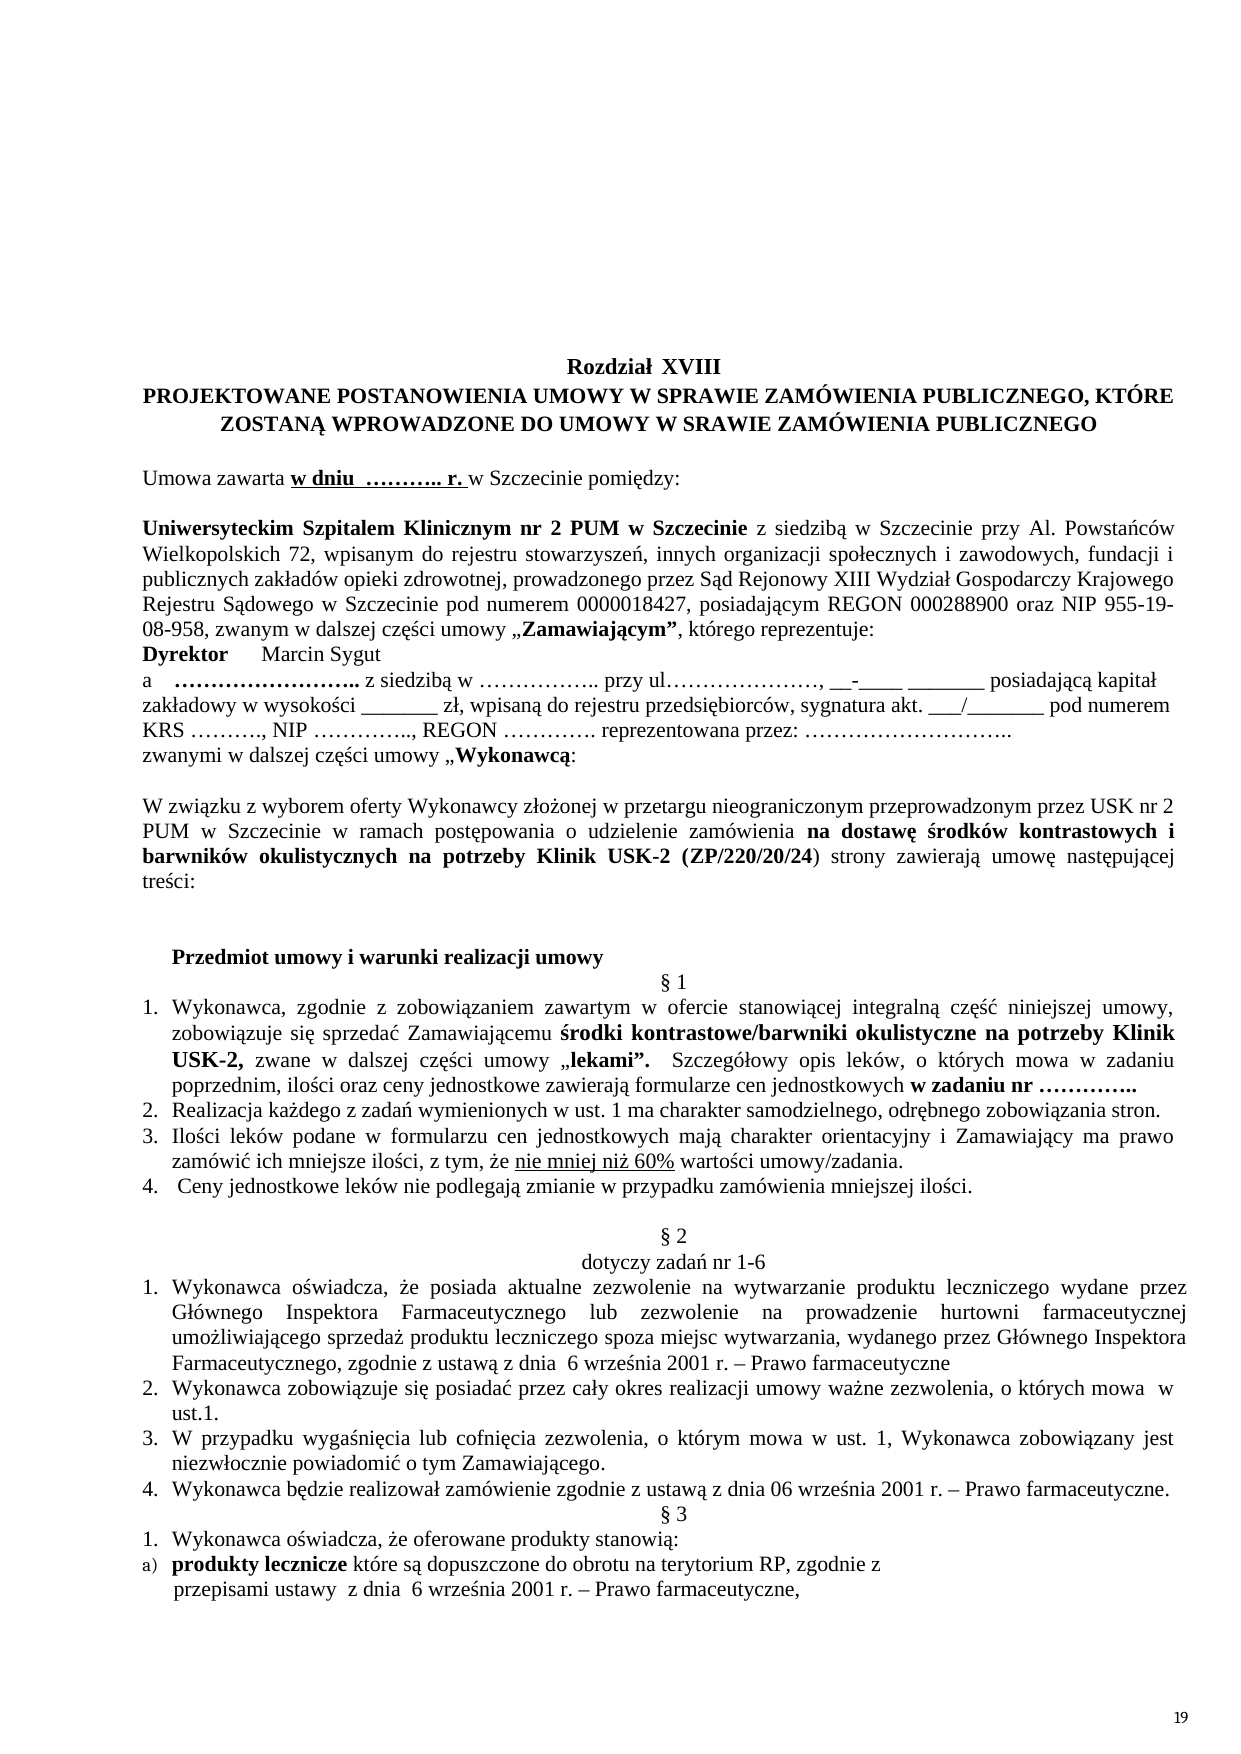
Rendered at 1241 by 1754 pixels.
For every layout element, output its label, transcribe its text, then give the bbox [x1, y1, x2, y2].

text § 2 [172, 1223, 1175, 1249]
list Wykonawca będzie realizował zamówienie zgodnie z ustawą z dnia 06 września 2001 r. – Prawo farmaceutyczne. [142, 1476, 1175, 1501]
list Wykonawca oświadcza, że oferowane produkty stanowią: [142, 1526, 1175, 1551]
list produkty lecznicze które są dopuszczone do obrotu na terytorium RP, zgodnie z [142, 1551, 1188, 1576]
list Ceny jednostkowe leków nie podlegają zmianie w przypadku zamówienia mniejszej ilości. [142, 1173, 1175, 1198]
text Uniwersyteckim Szpitalem Klinicznym nr 2 PUM w Szczecinie z siedzibą w Szczecinie przy Al. Powstańców Wielkopolskich 72, wpisanym do rejestru stowarzyszeń, innych organizacji społecznych i zawodowych, fundacji i publicznych zakładów opieki zdrowotnej, prowadzonego przez Sąd Rejonowy XIII Wydział Gospodarczy Krajowego Rejestru Sądowego w Szczecinie pod numerem 0000018427, posiadającym REGON 000288900 oraz NIP 955-19-08-958, zwanym w dalszej części umowy „Zamawiającym”, którego reprezentuje: [142, 515, 1175, 641]
text § 3 [172, 1501, 1175, 1526]
text § 1 [172, 969, 1175, 994]
list W przypadku wygaśnięcia lub cofnięcia zezwolenia, o którym mowa w ust. 1, Wykonawca zobowiązany jest niezwłocznie powiadomić o tym Zamawiającego. [142, 1425, 1175, 1476]
list Ilości leków podane w formularzu cen jednostkowych mają charakter orientacyjny i Zamawiający ma prawo zamówić ich mniejsze ilości, z tym, że nie mniej niż 60% wartości umowy/zadania. [142, 1123, 1175, 1173]
text zwanymi w dalszej części umowy „Wykonawcą: [142, 742, 1175, 767]
text a …………………….. z siedzibą w …………….. przy ul…………………, __-____ _______ posiadającą kapitał zakładowy w wysokości _______ zł, wpisaną do rejestru przedsiębiorców, sygnatura akt. ___/_______ pod numerem KRS ………., NIP ………….., REGON …………. reprezentowana przez: ……………………….. [142, 667, 1175, 742]
text dotyczy zadań nr 1-6 [172, 1249, 1175, 1274]
text W związku z wyborem oferty Wykonawcy złożonej w przetargu nieograniczonym przeprowadzonym przez USK nr 2 PUM w Szczecinie w ramach postępowania o udzielenie zamówienia na dostawę środków kontrastowych i barwników okulistycznych na potrzeby Klinik USK-2 (ZP/220/20/24) strony zawierają umowę następującej treści: [142, 793, 1175, 893]
list Wykonawca zobowiązuje się posiadać przez cały okres realizacji umowy ważne zezwolenia, o których mowa w ust.1. [142, 1375, 1175, 1425]
text Przedmiot umowy i warunki realizacji umowy [172, 944, 1175, 969]
text Dyrektor Marcin Sygut [142, 641, 1175, 667]
text Umowa zawarta w dniu ……….. r. w Szczecinie pomiędzy: [142, 465, 1175, 490]
text PROJEKTOWANE POSTANOWIENIA UMOWY W SPRAWIE ZAMÓWIENIA PUBLICZNEGO, KTÓRE ZOSTANĄ WPROWADZONE DO UMOWY W SRAWIE ZAMÓWIENIA PUBLICZNEGO [142, 383, 1175, 436]
list Wykonawca, zgodnie z zobowiązaniem zawartym w ofercie stanowiącej integralną część niniejszej umowy, zobowiązuje się sprzedać Zamawiającemu środki kontrastowe/barwniki okulistyczne na potrzeby Klinik USK-2, zwane w dalszej części umowy „lekami”. Szczegółowy opis leków, o których mowa w zadaniu poprzednim, ilości oraz ceny jednostkowe zawierają formularze cen jednostkowych w zadaniu nr ………….. [142, 994, 1175, 1097]
list przepisami ustawy z dnia 6 września 2001 r. – Prawo farmaceutyczne, [157, 1576, 1188, 1602]
subtitle Rozdział XVIII [112, 353, 1175, 379]
list Wykonawca oświadcza, że posiada aktualne zezwolenie na wytwarzanie produktu leczniczego wydane przez Głównego Inspektora Farmaceutycznego lub zezwolenie na prowadzenie hurtowni farmaceutycznej umożliwiającego sprzedaż produktu leczniczego spoza miejsc wytwarzania, wydanego przez Głównego Inspektora Farmaceutycznego, zgodnie z ustawą z dnia 6 września 2001 r. – Prawo farmaceutyczne [142, 1274, 1188, 1375]
list Realizacja każdego z zadań wymienionych w ust. 1 ma charakter samodzielnego, odrębnego zobowiązania stron. [142, 1097, 1175, 1123]
